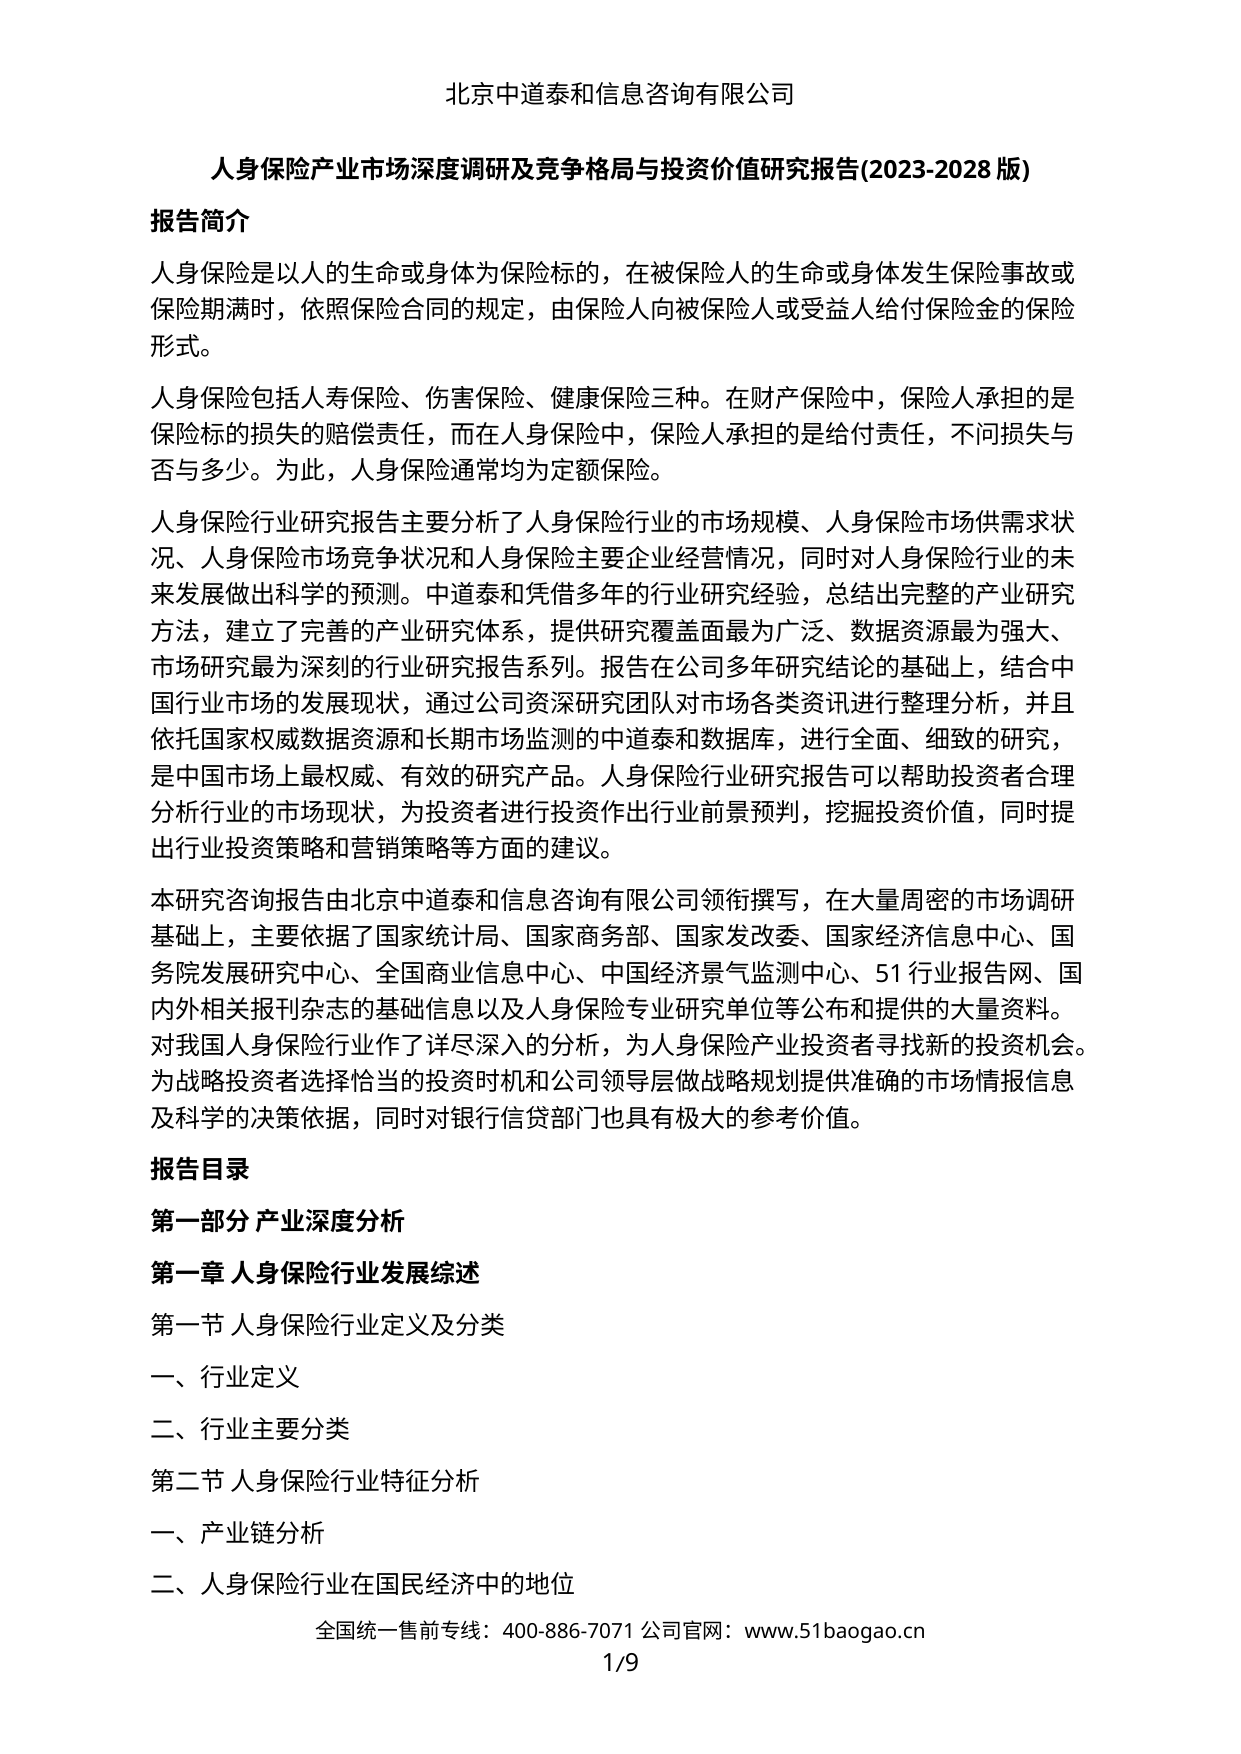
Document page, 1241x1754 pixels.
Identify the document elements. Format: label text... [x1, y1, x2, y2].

text 第一章 人身保险行业发展综述 [150, 1254, 1090, 1290]
text 本研究咨询报告由北京中道泰和信息咨询有限公司领衔撰写，在大量周密的市场调研基础上，主要依据了国家统计局、国家商务部、国家发改委、国家经济信息中心、国务院发展研究中心、全国商业信息中心、中国经济景气监测中心、51行业报告网、国内外相关报刊杂志的基础信息以及人身保险专业研究单位等公布和提供的大量资料。对我国人身保险行业作了详尽深入的分析，为人身保险产业投资者寻找新的投资机会。为战略投资者选择恰当的投资时机和公司领导层做战略规划提供准确的市场情报信息及科学的决策依据，同时对银行信贷部门也具有极大的参考价值。 [150, 881, 1090, 1134]
text 二、人身保险行业在国民经济中的地位 [150, 1565, 1090, 1601]
text 人身保险行业研究报告主要分析了人身保险行业的市场规模、人身保险市场供需求状况、人身保险市场竞争状况和人身保险主要企业经营情况，同时对人身保险行业的未来发展做出科学的预测。中道泰和凭借多年的行业研究经验，总结出完整的产业研究方法，建立了完善的产业研究体系，提供研究覆盖面最为广泛、数据资源最为强大、市场研究最为深刻的行业研究报告系列。报告在公司多年研究结论的基础上，结合中国行业市场的发展现状，通过公司资深研究团队对市场各类资讯进行整理分析，并且依托国家权威数据资源和长期市场监测的中道泰和数据库，进行全面、细致的研究，是中国市场上最权威、有效的研究产品。人身保险行业研究报告可以帮助投资者合理分析行业的市场现状，为投资者进行投资作出行业前景预判，挖掘投资价值，同时提出行业投资策略和营销策略等方面的建议。 [150, 502, 1090, 865]
text 二、行业主要分类 [150, 1409, 1090, 1446]
text 第一部分 产业深度分析 [150, 1202, 1090, 1238]
text 人身保险是以人的生命或身体为保险标的，在被保险人的生命或身体发生保险事故或保险期满时，依照保险合同的规定，由保险人向被保险人或受益人给付保险金的保险形式。 [150, 254, 1090, 362]
text 一、行业定义 [150, 1357, 1090, 1394]
text 人身保险包括人寿保险、伤害保险、健康保险三种。在财产保险中，保险人承担的是保险标的损失的赔偿责任，而在人身保险中，保险人承担的是给付责任，不问损失与否与多少。为此，人身保险通常均为定额保险。 [150, 378, 1090, 487]
text 第一节 人身保险行业定义及分类 [150, 1306, 1090, 1342]
text 人身保险产业市场深度调研及竞争格局与投资价值研究报告(2023-2028版) [150, 150, 1090, 186]
text 报告简介 [150, 202, 1090, 238]
text 报告目录 [150, 1150, 1090, 1186]
text 第二节 人身保险行业特征分析 [150, 1461, 1090, 1497]
text 一、产业链分析 [150, 1513, 1090, 1549]
